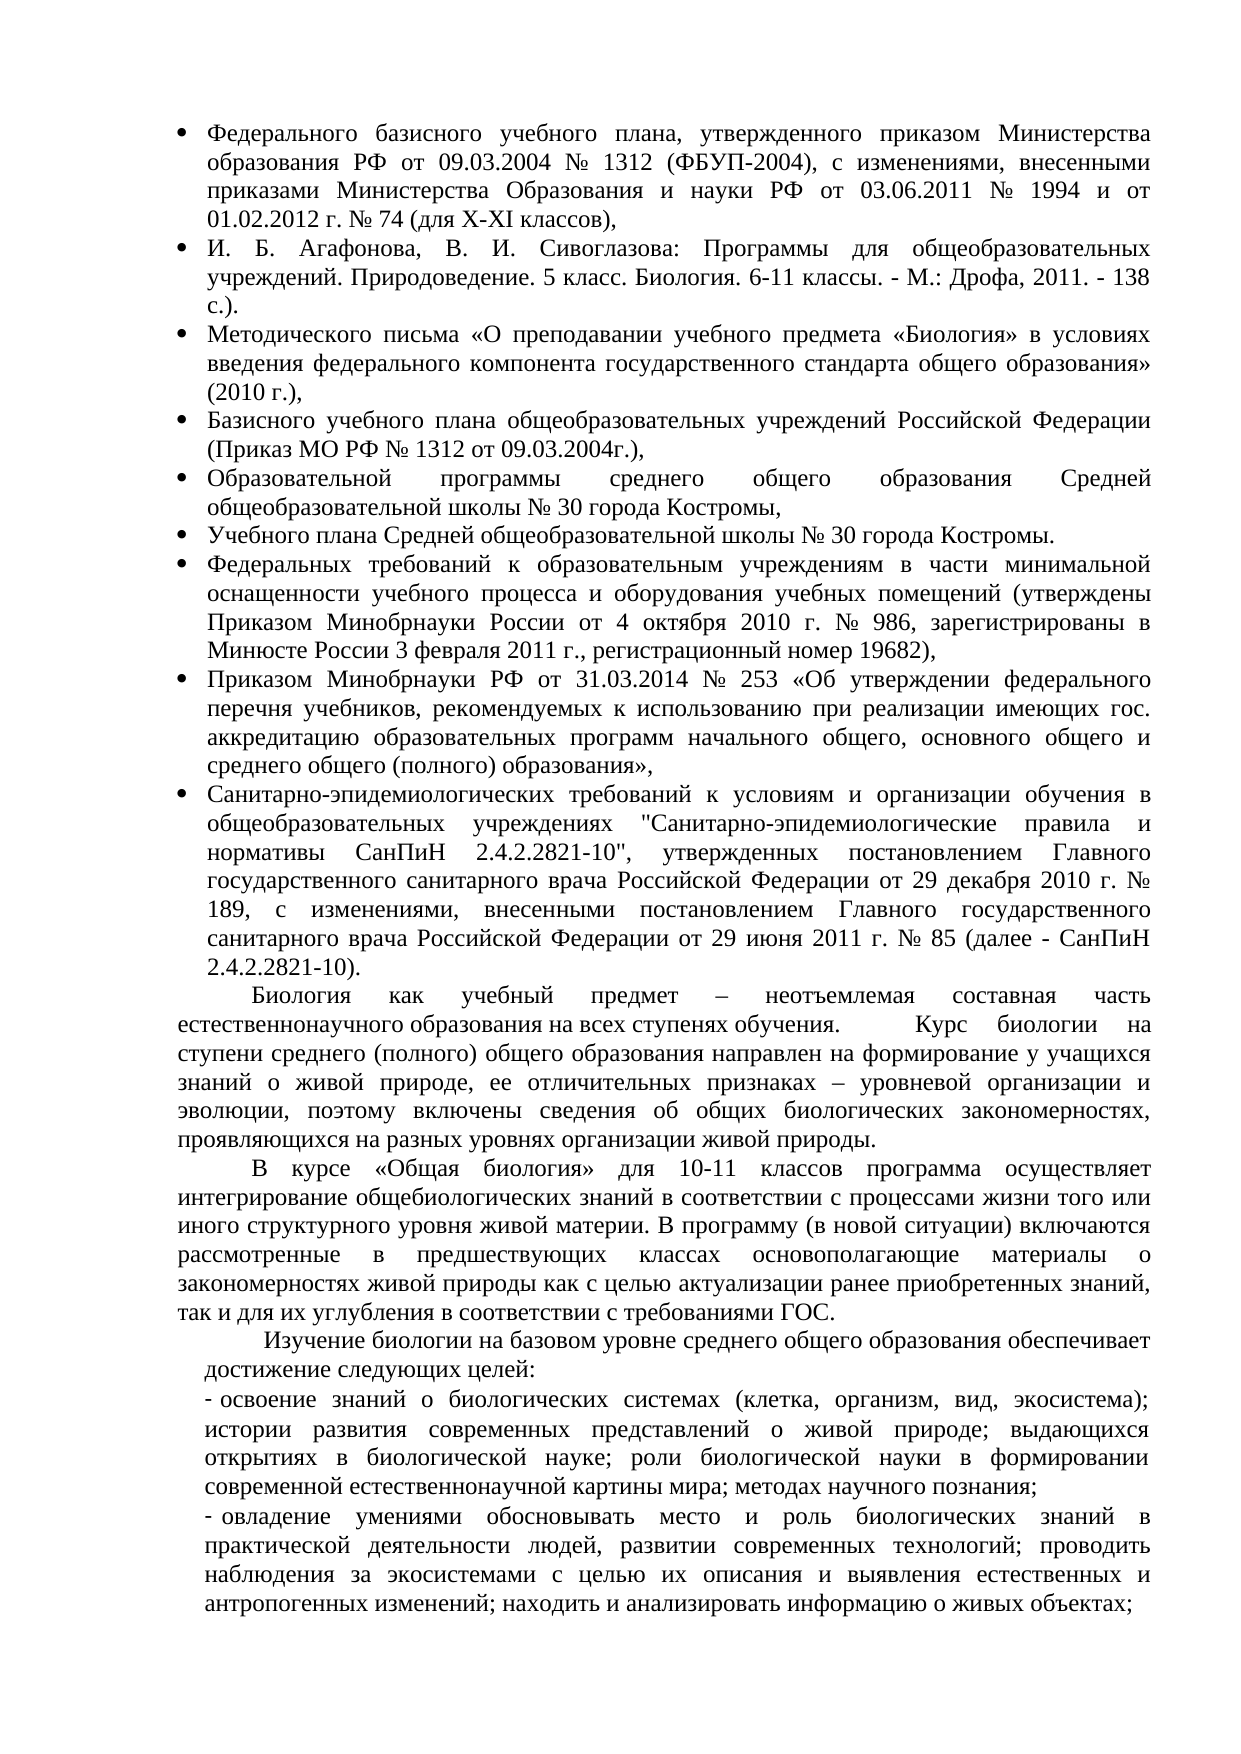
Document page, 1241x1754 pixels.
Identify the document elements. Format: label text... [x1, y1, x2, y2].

list Федеральных требований к образовательным учреждениям в части минимальной оснащенности учебного процесса и оборудования учебных помещений (утверждены Приказом Минобрнауки России от 4 октября 2010 г. № 986, зарегистрированы в Минюсте России 3 февраля 2011 г., регистрационный номер 19682), [177, 549, 1152, 664]
list Образовательной программы среднего общего образования Средней общеобразовательной школы № 30 города Костромы, [177, 463, 1152, 521]
list И. Б. Агафонова, В. И. Сивоглазова: Программы для общеобразовательных учреждений. Природоведение. 5 класс. Биология. 6-11 классы. - М.: Дрофа, 2011. - 138 с.). [177, 233, 1152, 319]
list овладение умениями обосновывать место и роль биологических знаний в практической деятельности людей, развитии современных технологий; проводить наблюдения за экосистемами с целью их описания и выявления естественных и антропогенных изменений; находить и анализировать информацию о живых объектах; [204, 1500, 1152, 1617]
text Изучение биологии на базовом уровне среднего общего образования обеспечивает достижение следующих целей: [204, 1326, 1152, 1383]
list Приказом Минобрнауки РФ от 31.03.2014 № 253 «Об утверждении федерального перечня учебников, рекомендуемых к использованию при реализации имеющих гос. аккредитацию образовательных программ начального общего, основного общего и среднего общего (полного) образования», [177, 664, 1152, 779]
list Методического письма «О преподавании учебного предмета «Биология» в условиях введения федерального компонента государственного стандарта общего образования» (2010 г.), [177, 319, 1152, 406]
list Санитарно-эпидемиологических требований к условиям и организации обучения в общеобразовательных учреждениях "Санитарно-эпидемиологические правила и нормативы СанПиН 2.4.2.2821-10", утвержденных постановлением Главного государственного санитарного врача Российской Федерации от 29 декабря 2010 г. № 189, с изменениями, внесенными постановлением Главного государственного санитарного врача Российской Федерации от 29 июня 2011 г. № 85 (далее - СанПиН 2.4.2.2821-10). [177, 779, 1152, 981]
text Биология как учебный предмет – неотъемлемая составная часть естественнонаучного образования на всех ступенях обучения. Курс биологии на ступени среднего (полного) общего образования направлен на формирование у учащихся знаний о живой природе, ее отличительных признаках – уровневой организации и эволюции, поэтому включены сведения об общих биологических закономерностях, проявляющихся на разных уровнях организации живой природы. [177, 981, 1152, 1153]
list Учебного плана Средней общеобразовательной школы № 30 города Костромы. [177, 521, 1152, 549]
list Федерального базисного учебного плана, утвержденного приказом Министерства образования РФ от 09.03.2004 № 1312 (ФБУП-2004), с изменениями, внесенными приказами Министерства Образования и науки РФ от 03.06.2011 № 1994 и от 01.02.2012 г. № 74 (для X-XI классов), [177, 118, 1152, 233]
list Базисного учебного плана общеобразовательных учреждений Российской Федерации (Приказ МО РФ № 1312 от 09.03.2004г.), [177, 406, 1152, 463]
text В курсе «Общая биология» для 10-11 классов программа осуществляет интегрирование общебиологических знаний в соответствии с процессами жизни того или иного структурного уровня живой материи. В программу (в новой ситуации) включаются рассмотренные в предшествующих классах основополагающие материалы о закономерностях живой природы как с целью актуализации ранее приобретенных знаний, так и для их углубления в соответствии с требованиями ГОС. [177, 1153, 1152, 1326]
list освоение знаний о биологических системах (клетка, организм, вид, экосистема); истории развития современных представлений о живой природе; выдающихся открытиях в биологической науке; роли биологической науки в формировании современной естественнонаучной картины мира; методах научного познания; [204, 1383, 1149, 1500]
